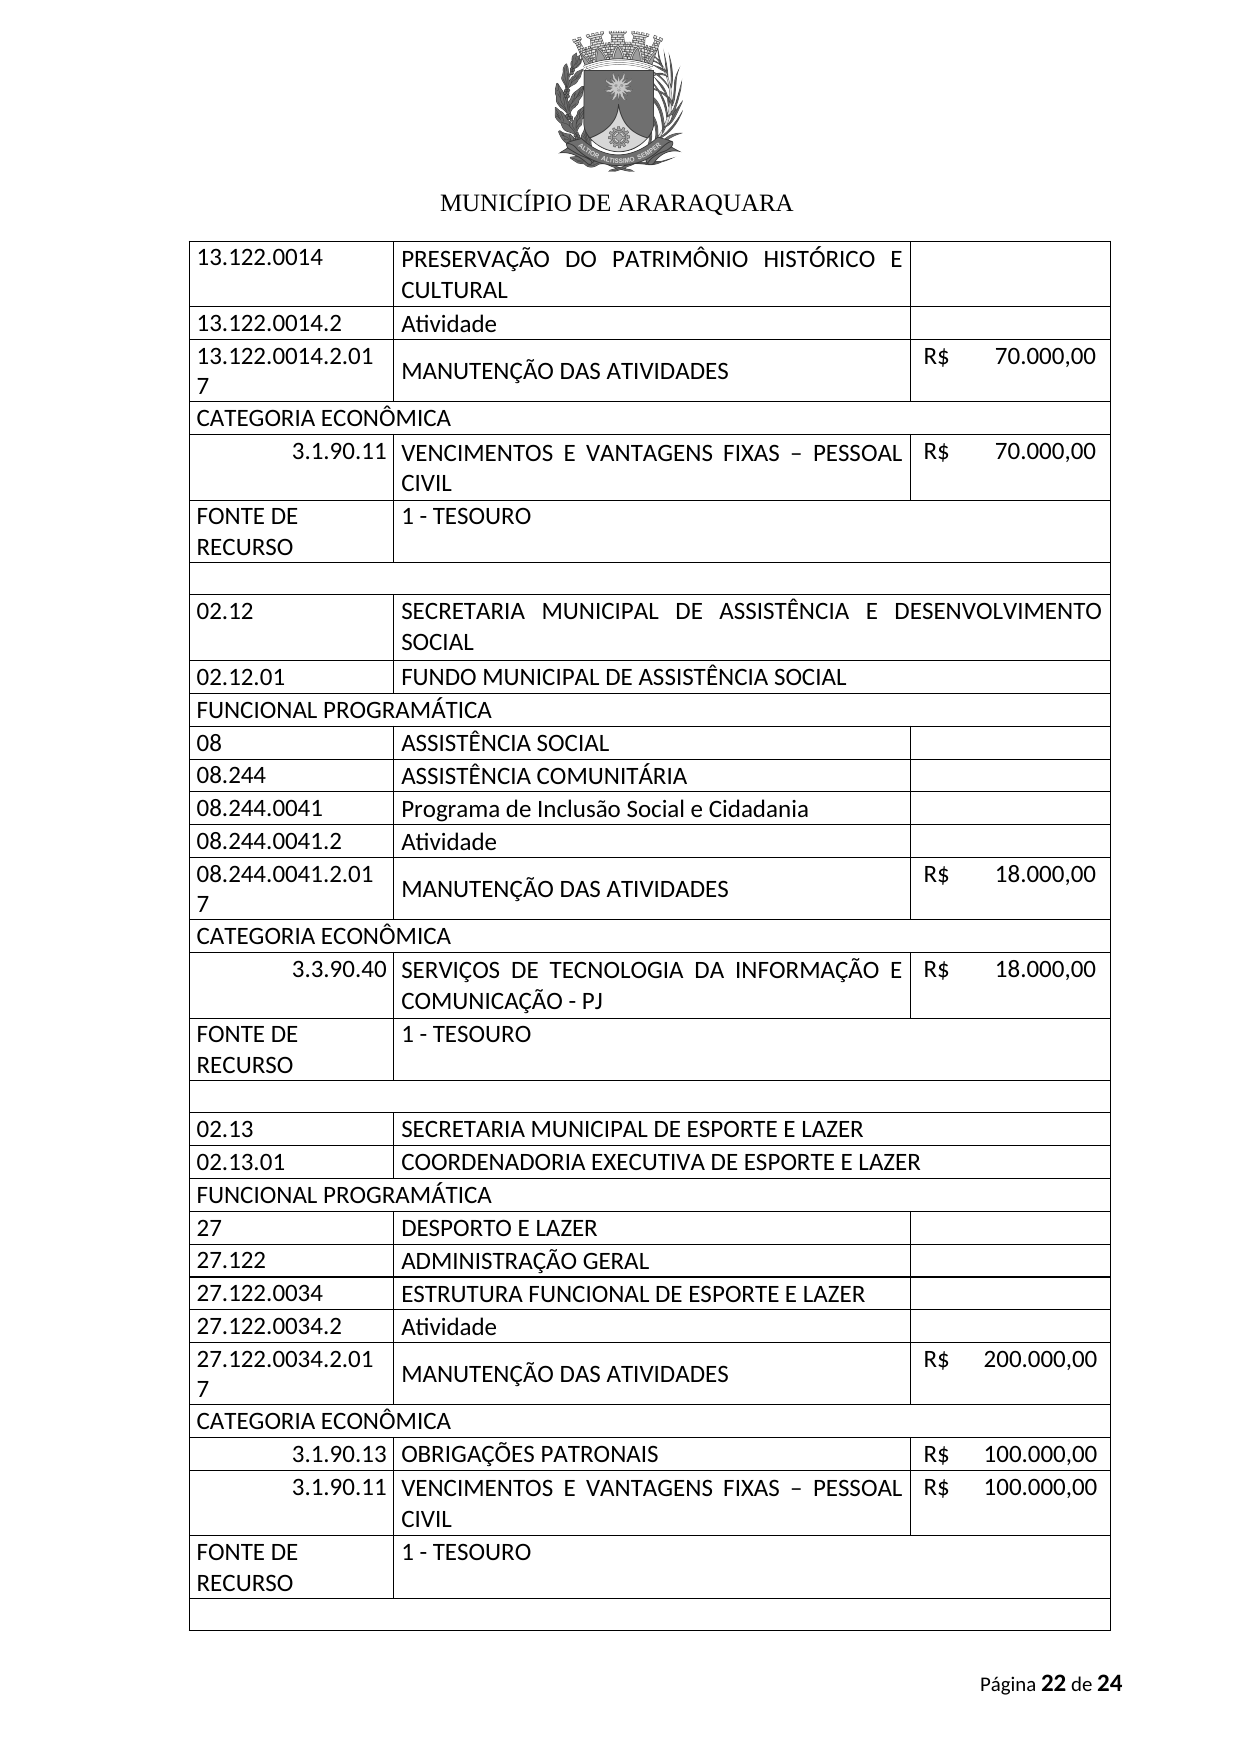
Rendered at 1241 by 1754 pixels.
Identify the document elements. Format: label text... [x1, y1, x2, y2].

table_cell 08.244.0041 [190, 792, 393, 824]
table_cell R$ 70.000,00 [911, 340, 1110, 401]
table_cell 08.244.0041.2 [190, 825, 393, 857]
table_cell 3.1.90.11 [190, 435, 393, 499]
table_cell 02.12 [190, 595, 393, 660]
table_cell VENCIMENTOS E VANTAGENS FIXAS – PESSOAL CIVIL [394, 1471, 910, 1535]
table_cell 02.13 [190, 1113, 393, 1145]
table_cell FONTE DE RECURSO [190, 1536, 393, 1597]
table_cell FONTE DE RECURSO [190, 1019, 393, 1079]
table_cell 13.122.0014.2 [190, 307, 393, 339]
table_cell FUNCIONAL PROGRAMÁTICA [190, 694, 1110, 726]
table_cell ASSISTÊNCIA COMUNITÁRIA [394, 760, 910, 791]
table_cell R$ 100.000,00 [911, 1438, 1110, 1470]
table_cell 27 [190, 1212, 393, 1243]
table_cell [911, 242, 1110, 306]
table_cell 08 [190, 727, 393, 758]
table_cell Atividade [394, 1310, 910, 1342]
table_cell COORDENADORIA EXECUTIVA DE ESPORTE E LAZER [394, 1146, 1110, 1178]
table_cell DESPORTO E LAZER [394, 1212, 910, 1243]
table_cell [911, 1278, 1110, 1309]
table_cell FUNCIONAL PROGRAMÁTICA [190, 1179, 1110, 1211]
table_cell ESTRUTURA FUNCIONAL DE ESPORTE E LAZER [394, 1278, 910, 1309]
table_cell 13.122.0014.2.017 [190, 340, 393, 401]
table_cell [911, 1310, 1110, 1342]
table_cell 1 - TESOURO [394, 1536, 1110, 1597]
table_cell [911, 1245, 1110, 1276]
table_cell Atividade [394, 307, 910, 339]
table_cell PRESERVAÇÃO DO PATRIMÔNIO HISTÓRICO E CULTURAL [394, 242, 910, 306]
table_cell SERVIÇOS DE TECNOLOGIA DA INFORMAÇÃO E COMUNICAÇÃO - PJ [394, 953, 910, 1017]
table_cell [190, 1081, 1110, 1112]
table_cell [911, 307, 1110, 339]
table_cell 1 - TESOURO [394, 1019, 1110, 1079]
table_cell 3.3.90.40 [190, 953, 393, 1017]
table_cell R$ 100.000,00 [911, 1471, 1110, 1535]
table_cell R$ 18.000,00 [911, 953, 1110, 1017]
table_cell CATEGORIA ECONÔMICA [190, 920, 1110, 952]
table_cell FUNDO MUNICIPAL DE ASSISTÊNCIA SOCIAL [394, 661, 1110, 693]
table_cell Programa de Inclusão Social e Cidadania [394, 792, 910, 824]
table_cell [911, 792, 1110, 824]
table_cell [190, 1599, 1110, 1630]
table_cell 27.122 [190, 1245, 393, 1276]
table_cell 27.122.0034.2 [190, 1310, 393, 1342]
table_cell 02.12.01 [190, 661, 393, 693]
table_cell MANUTENÇÃO DAS ATIVIDADES [394, 340, 910, 401]
table_cell 3.1.90.13 [190, 1438, 393, 1470]
table_cell R$ 18.000,00 [911, 858, 1110, 919]
table_cell Atividade [394, 825, 910, 857]
table_cell SECRETARIA MUNICIPAL DE ASSISTÊNCIA E DESENVOLVIMENTO SOCIAL [394, 595, 1110, 660]
table_cell [911, 760, 1110, 791]
table_cell [911, 1212, 1110, 1243]
table_cell OBRIGAÇÕES PATRONAIS [394, 1438, 910, 1470]
table_cell 1 - TESOURO [394, 501, 1110, 562]
table_cell CATEGORIA ECONÔMICA [190, 1405, 1110, 1437]
table_cell 3.1.90.11 [190, 1471, 393, 1535]
table_cell [911, 727, 1110, 758]
table_cell MANUTENÇÃO DAS ATIVIDADES [394, 1343, 910, 1404]
table_cell 08.244.0041.2.017 [190, 858, 393, 919]
table_cell ASSISTÊNCIA SOCIAL [394, 727, 910, 758]
table_cell 08.244 [190, 760, 393, 791]
table_cell 27.122.0034 [190, 1278, 393, 1309]
table_cell ADMINISTRAÇÃO GERAL [394, 1245, 910, 1276]
table_cell [911, 825, 1110, 857]
table_cell FONTE DE RECURSO [190, 501, 393, 562]
table_cell CATEGORIA ECONÔMICA [190, 402, 1110, 434]
table_cell SECRETARIA MUNICIPAL DE ESPORTE E LAZER [394, 1113, 1110, 1145]
table_cell R$ 200.000,00 [911, 1343, 1110, 1404]
table_cell R$ 70.000,00 [911, 435, 1110, 499]
table_cell 13.122.0014 [190, 242, 393, 306]
table_cell MANUTENÇÃO DAS ATIVIDADES [394, 858, 910, 919]
table_cell [190, 563, 1110, 594]
table_cell 02.13.01 [190, 1146, 393, 1178]
table_cell 27.122.0034.2.017 [190, 1343, 393, 1404]
table_cell VENCIMENTOS E VANTAGENS FIXAS – PESSOAL CIVIL [394, 435, 910, 499]
